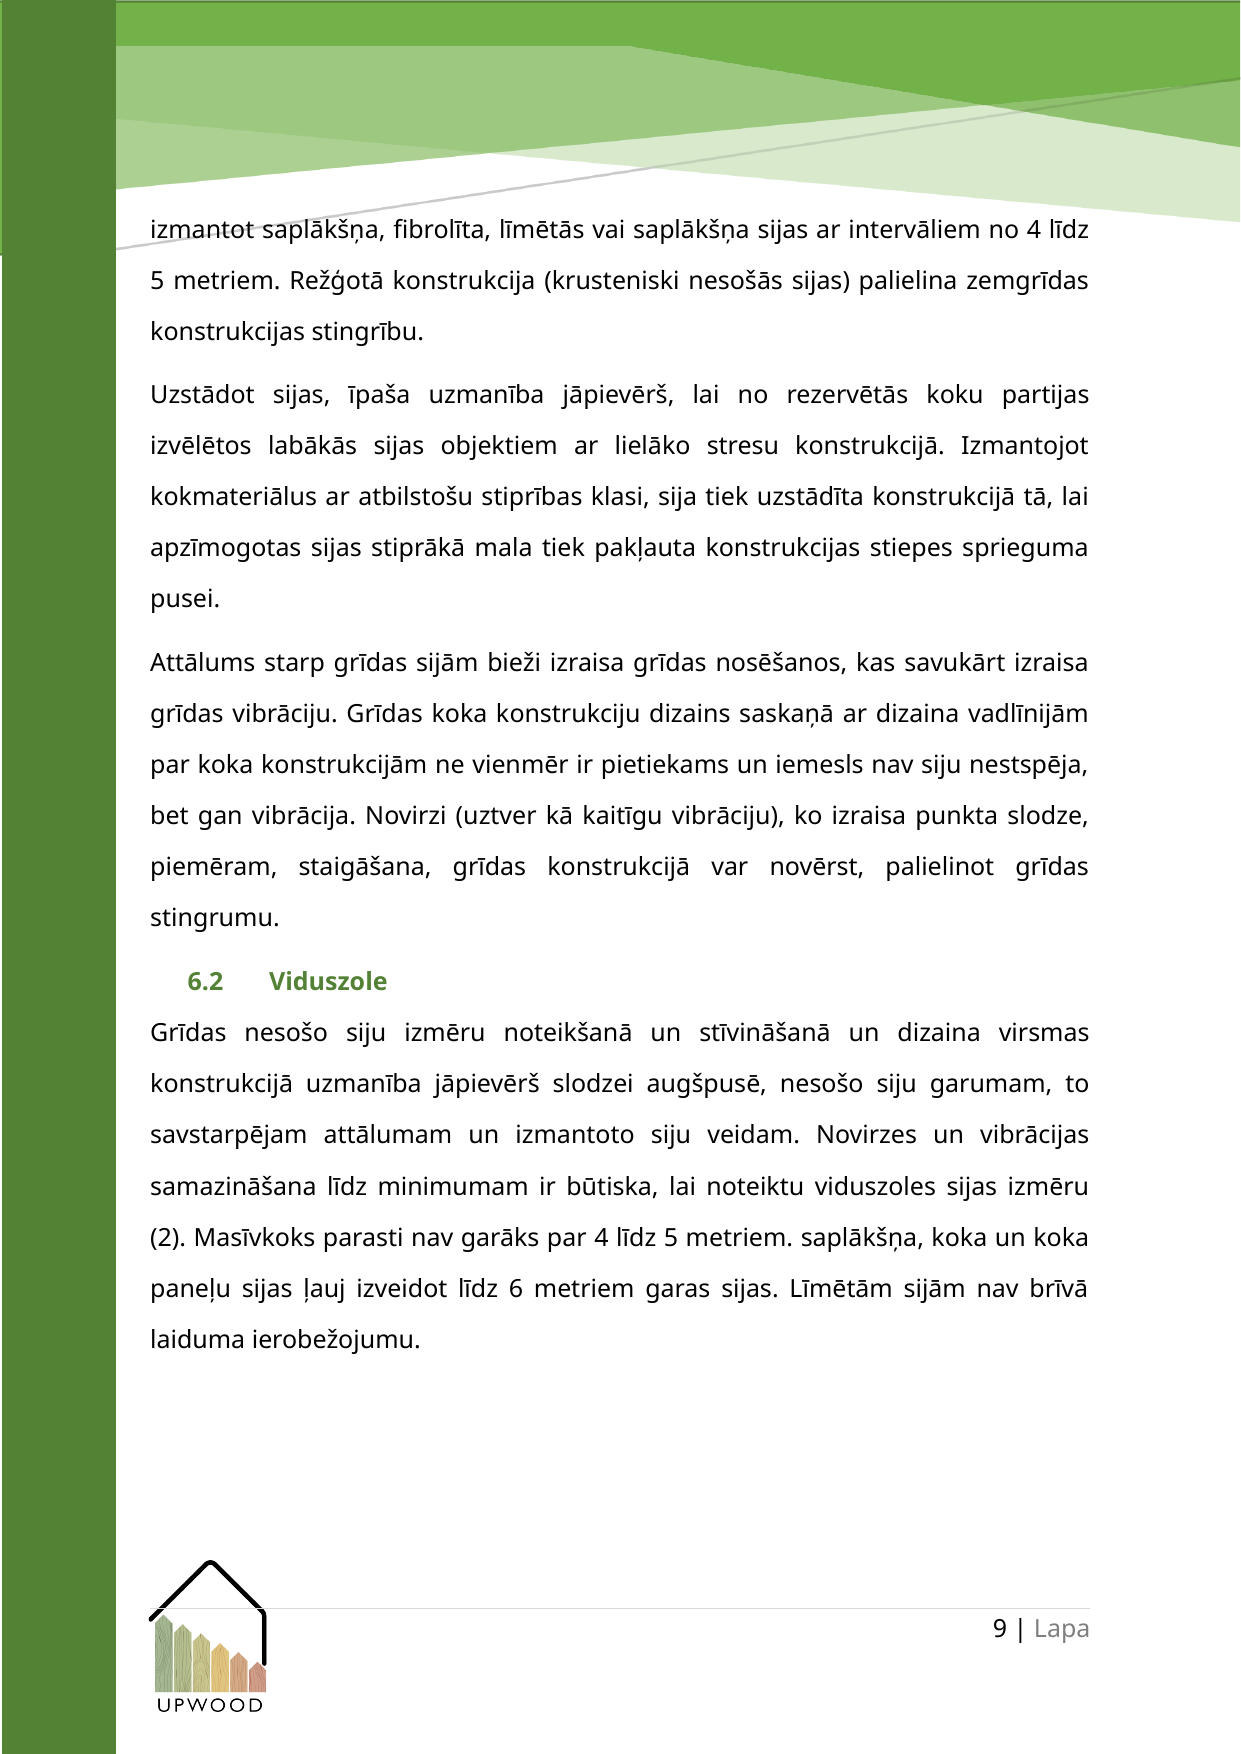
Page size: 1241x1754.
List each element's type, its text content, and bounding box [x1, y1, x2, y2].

picture [148, 1560, 267, 1712]
picture [116, 46, 1241, 283]
subtitle Viduszole [187, 963, 1090, 997]
text Uzstādot sijas, īpaša uzmanība jāpievērš, lai no rezervētās koku partijas izvēlētos labākās sijas objektiem ar lielāko stresu konstrukcijā. Izmantojot kokmateriālus ar atbilstošu stiprības klasi, sija tiek uzstādīta konstrukcijā tā, lai apzīmogotas sijas stiprākā mala tiek pakļauta konstrukcijas stiepes sprieguma pusei. [150, 377, 1090, 615]
text Attālums starp grīdas sijām bieži izraisa grīdas nosēšanos, kas savukārt izraisa grīdas vibrāciju. Grīdas koka konstrukciju dizains saskaņā ar dizaina vadlīnijām par koka konstrukcijām ne vienmēr ir pietiekams un iemesls nav siju nestspēja, bet gan vibrācija. Novirzi (uztver kā kaitīgu vibrāciju), ko izraisa punkta slodze, piemēram, staigāšana, grīdas konstrukcijā var novērst, palielinot grīdas stingrumu. [150, 644, 1090, 934]
text Grīdas nesošo siju izmēru noteikšanā un stīvināšanā un dizaina virsmas konstrukcijā uzmanība jāpievērš slodzei augšpusē, nesošo siju garumam, to savstarpējam attālumam un izmantoto siju veidam. Novirzes un vibrācijas samazināšana līdz minimumam ir būtiska, lai noteiktu viduszoles sijas izmēru (2). Masīvkoks parasti nav garāks par 4 līdz 5 metriem. saplākšņa, koka un koka paneļu sijas ļauj izveidot līdz 6 metriem garas sijas. Līmētām sijām nav brīvā laiduma ierobežojumu. [150, 1015, 1090, 1355]
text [150, 211, 1090, 347]
